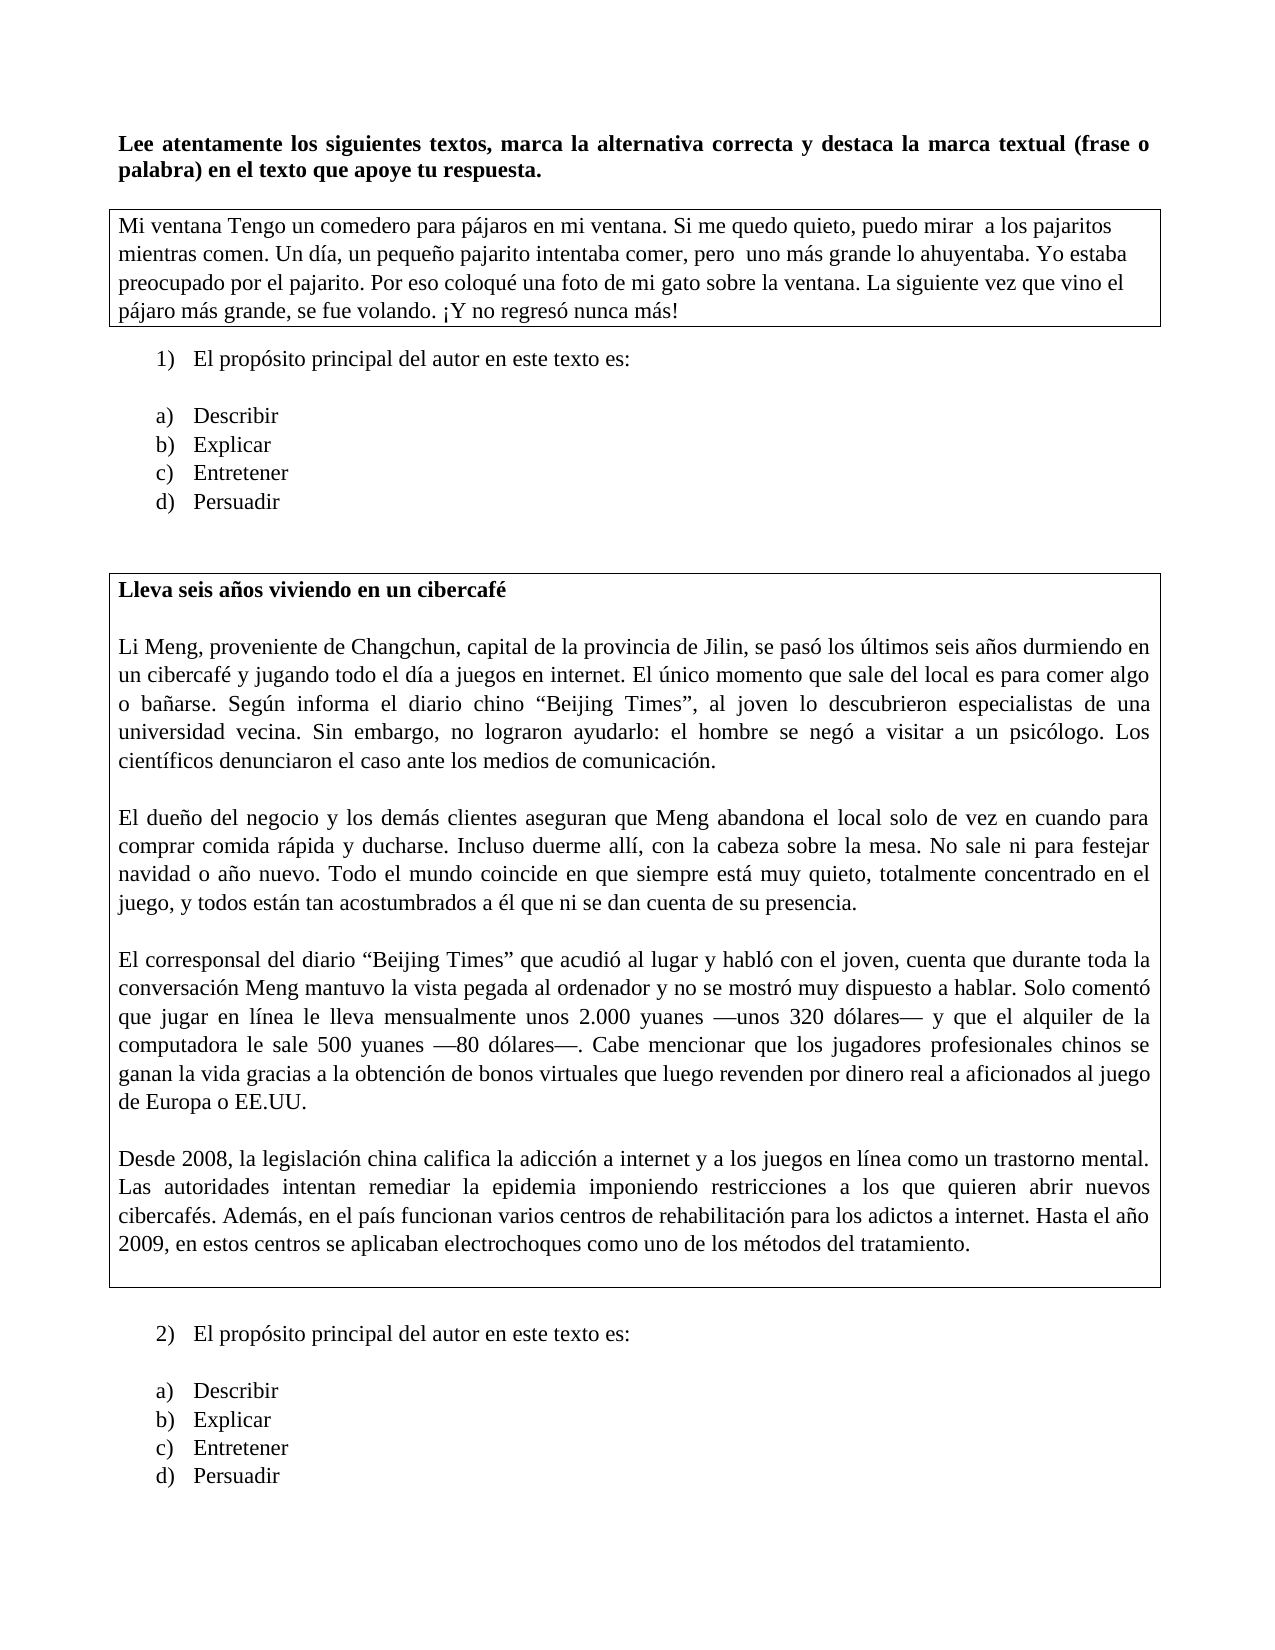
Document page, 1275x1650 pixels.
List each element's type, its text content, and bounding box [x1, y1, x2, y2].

list Persuadir [156, 1463, 1152, 1489]
list El dueño del negocio y los demás clientes aseguran que Meng abandona el local solo de vez en cuando para comprar comida rápida y ducharse. Incluso duerme allí, con la cabeza sobre la mesa. No sale ni para festejar navidad o año nuevo. Todo el mundo coincide en que siempre está muy quieto, totalmente concentrado en el juego, y todos están tan acostumbrados a él que ni se dan cuenta de su presencia. [110, 801, 1160, 915]
list Persuadir [156, 488, 1152, 514]
list El propósito principal del autor en este texto es: [156, 1319, 1152, 1347]
list Lleva seis años viviendo en un cibercafé [110, 574, 1160, 602]
list Desde 2008, la legislación china califica la adicción a internet y a los juegos en línea como un trastorno mental. Las autoridades intentan remediar la epidemia imponiendo restricciones a los que quieren abrir nuevos cibercafés. Además, en el país funcionan varios centros de rehabilitación para los adictos a internet. Hasta el año 2009, en estos centros se aplicaban electrochoques como uno de los métodos del tratamiento. [110, 1142, 1160, 1257]
text Lee atentamente los siguientes textos, marca la alternativa correcta y destaca la marca textual (frase o palabra) en el texto que apoye tu respuesta. [118, 130, 1152, 182]
list Entretener [156, 1434, 1152, 1461]
list Explicar [156, 431, 1152, 457]
list Entretener [156, 459, 1152, 486]
list El propósito principal del autor en este texto es: [156, 346, 1152, 372]
list El corresponsal del diario “Beijing Times” que acudió al lugar y habló con el joven, cuenta que durante toda la conversación Meng mantuvo la vista pegada al ordenador y no se mostró muy dispuesto a hablar. Solo comentó que jugar en línea le lleva mensualmente unos 2.000 yuanes —unos 320 dólares— y que el alquiler de la computadora le sale 500 yuanes —80 dólares—. Cabe mencionar que los jugadores profesionales chinos se ganan la vida gracias a la obtención de bonos virtuales que luego revenden por dinero real a aficionados al juego de Europa o EE.UU. [110, 943, 1160, 1114]
list Li Meng, proveniente de Changchun, capital de la provincia de Jilin, se pasó los últimos seis años durmiendo en un cibercafé y jugando todo el día a juegos en internet. El único momento que sale del local es para comer algo o bañarse. Según informa el diario chino “Beijing Times”, al joven lo descubrieron especialistas de una universidad vecina. Sin embargo, no lograron ayudarlo: el hombre se negó a visitar a un psicólogo. Los científicos denunciaron el caso ante los medios de comunicación. [110, 630, 1160, 773]
text Mi ventana Tengo un comedero para pájaros en mi ventana. Si me quedo quieto, puedo mirar a los pajaritos mientras comen. Un día, un pequeño pajarito intentaba comer, pero uno más grande lo ahuyentaba. Yo estaba preocupado por el pajarito. Por eso coloqué una foto de mi gato sobre la ventana. La siguiente vez que vino el pájaro más grande, se fue volando. ¡Y no regresó nunca más! [110, 210, 1160, 326]
list Describir [156, 1377, 1152, 1404]
list Explicar [156, 1406, 1152, 1432]
list Describir [156, 402, 1152, 429]
